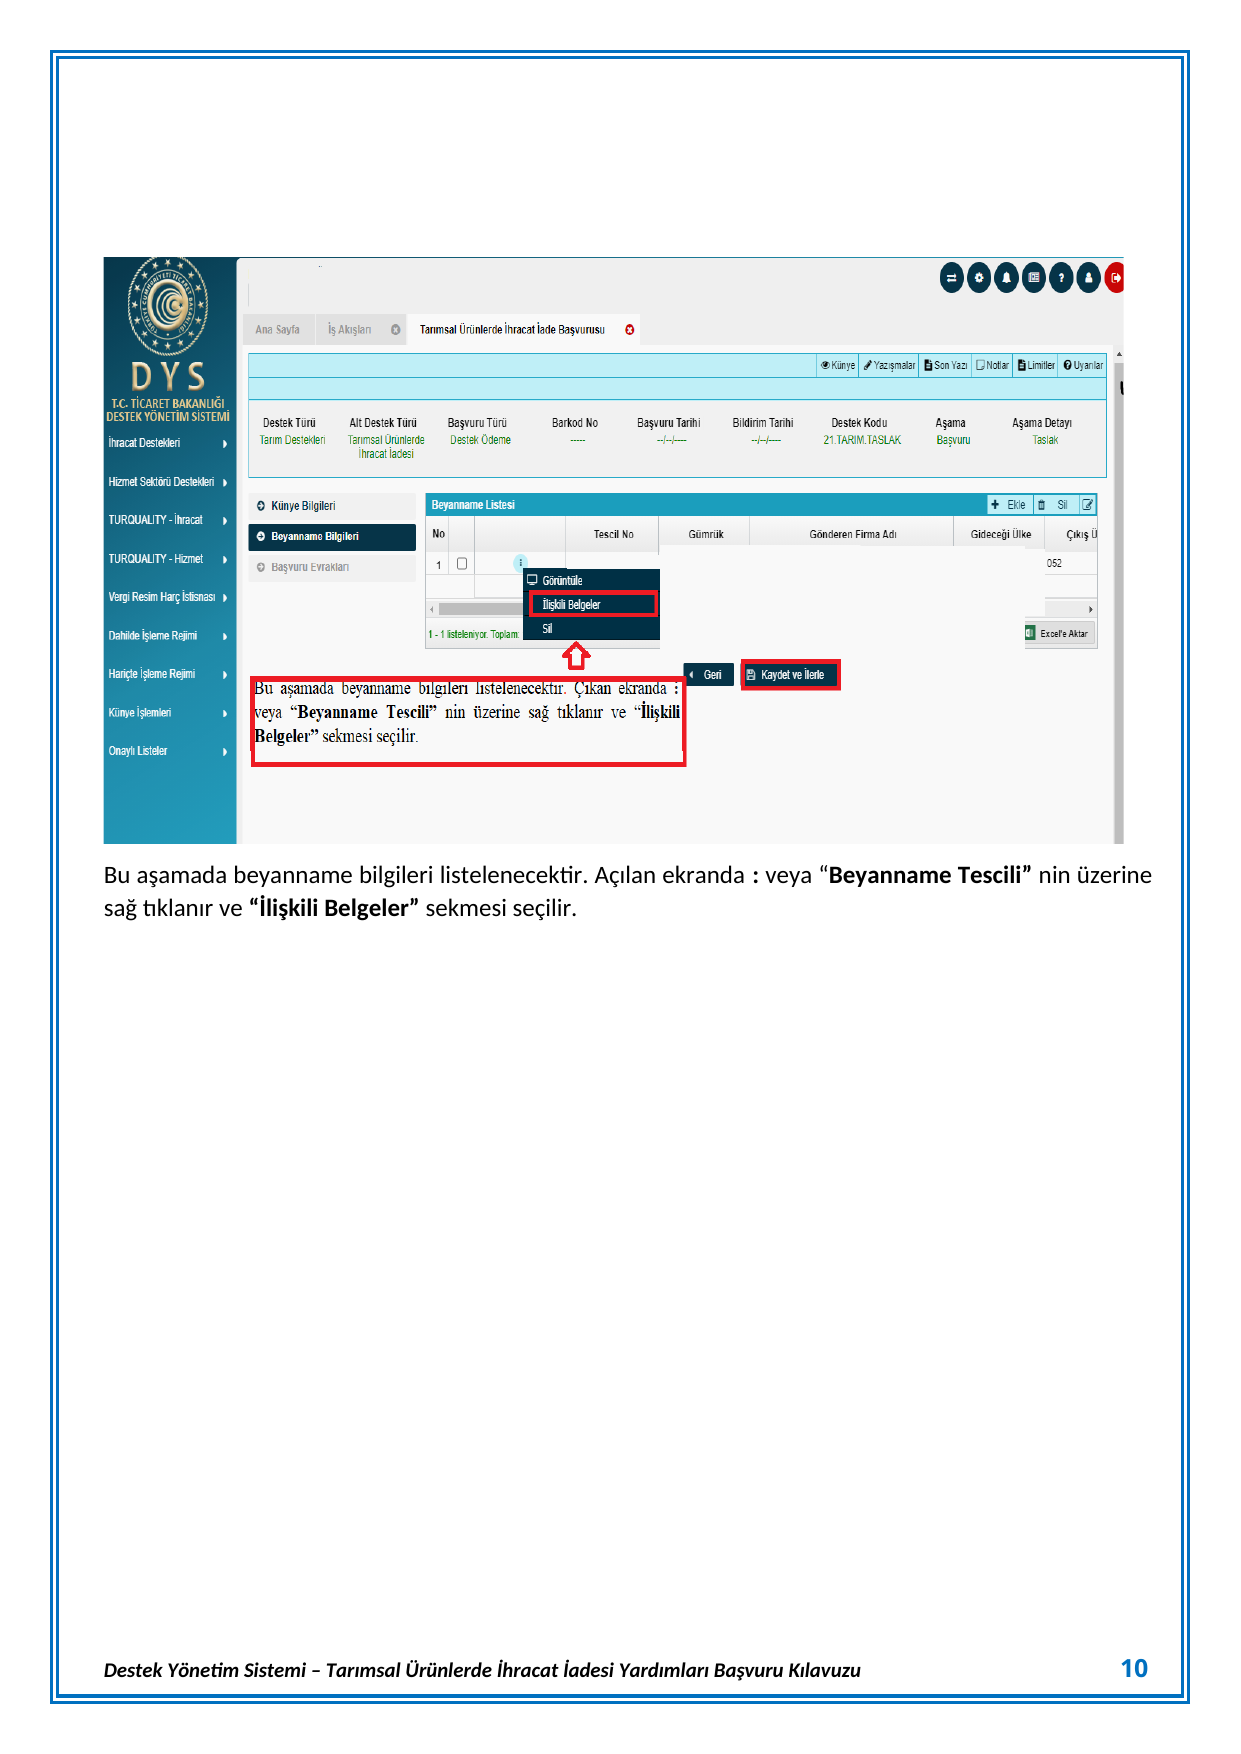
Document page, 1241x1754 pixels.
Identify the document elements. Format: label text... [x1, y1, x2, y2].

picture [103, 257, 1124, 844]
